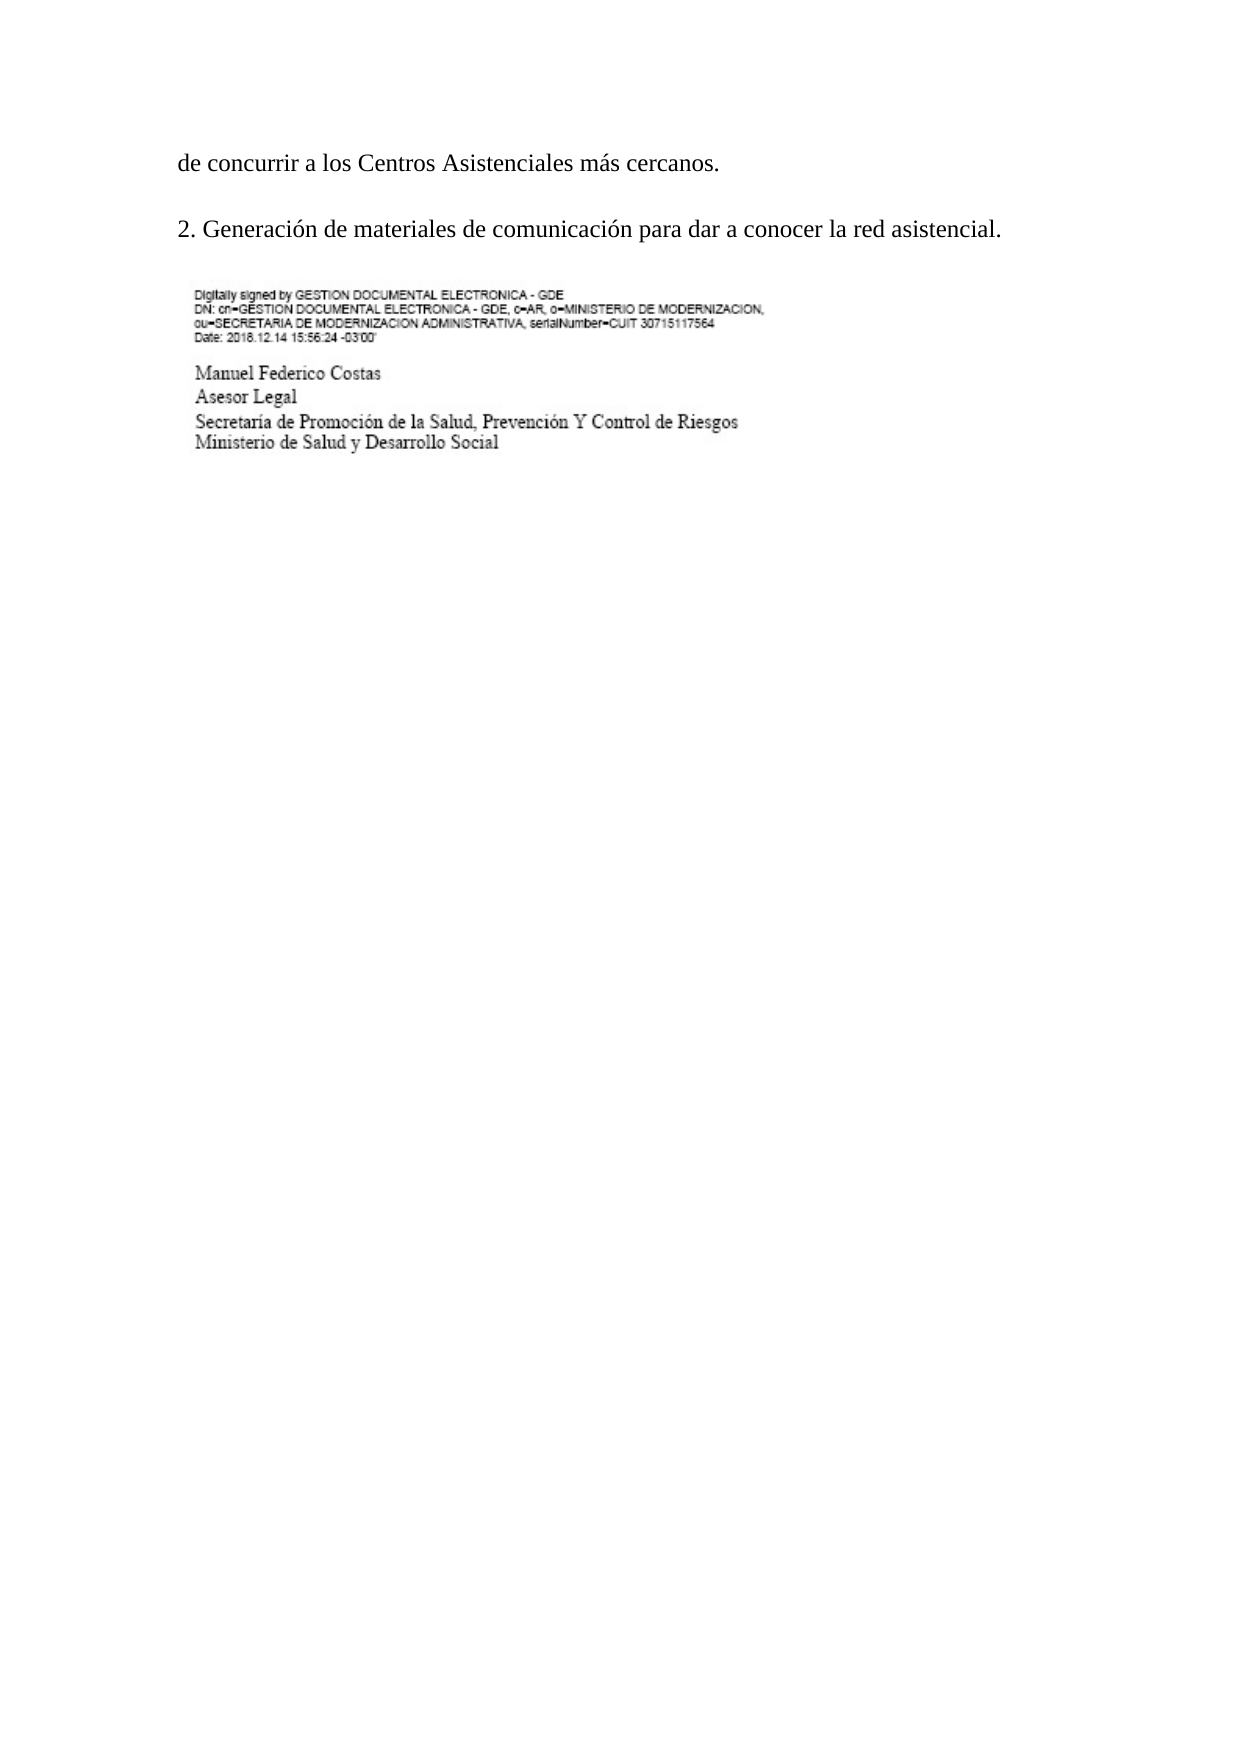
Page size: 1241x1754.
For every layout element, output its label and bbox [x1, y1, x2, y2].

picture [177, 267, 770, 496]
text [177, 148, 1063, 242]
